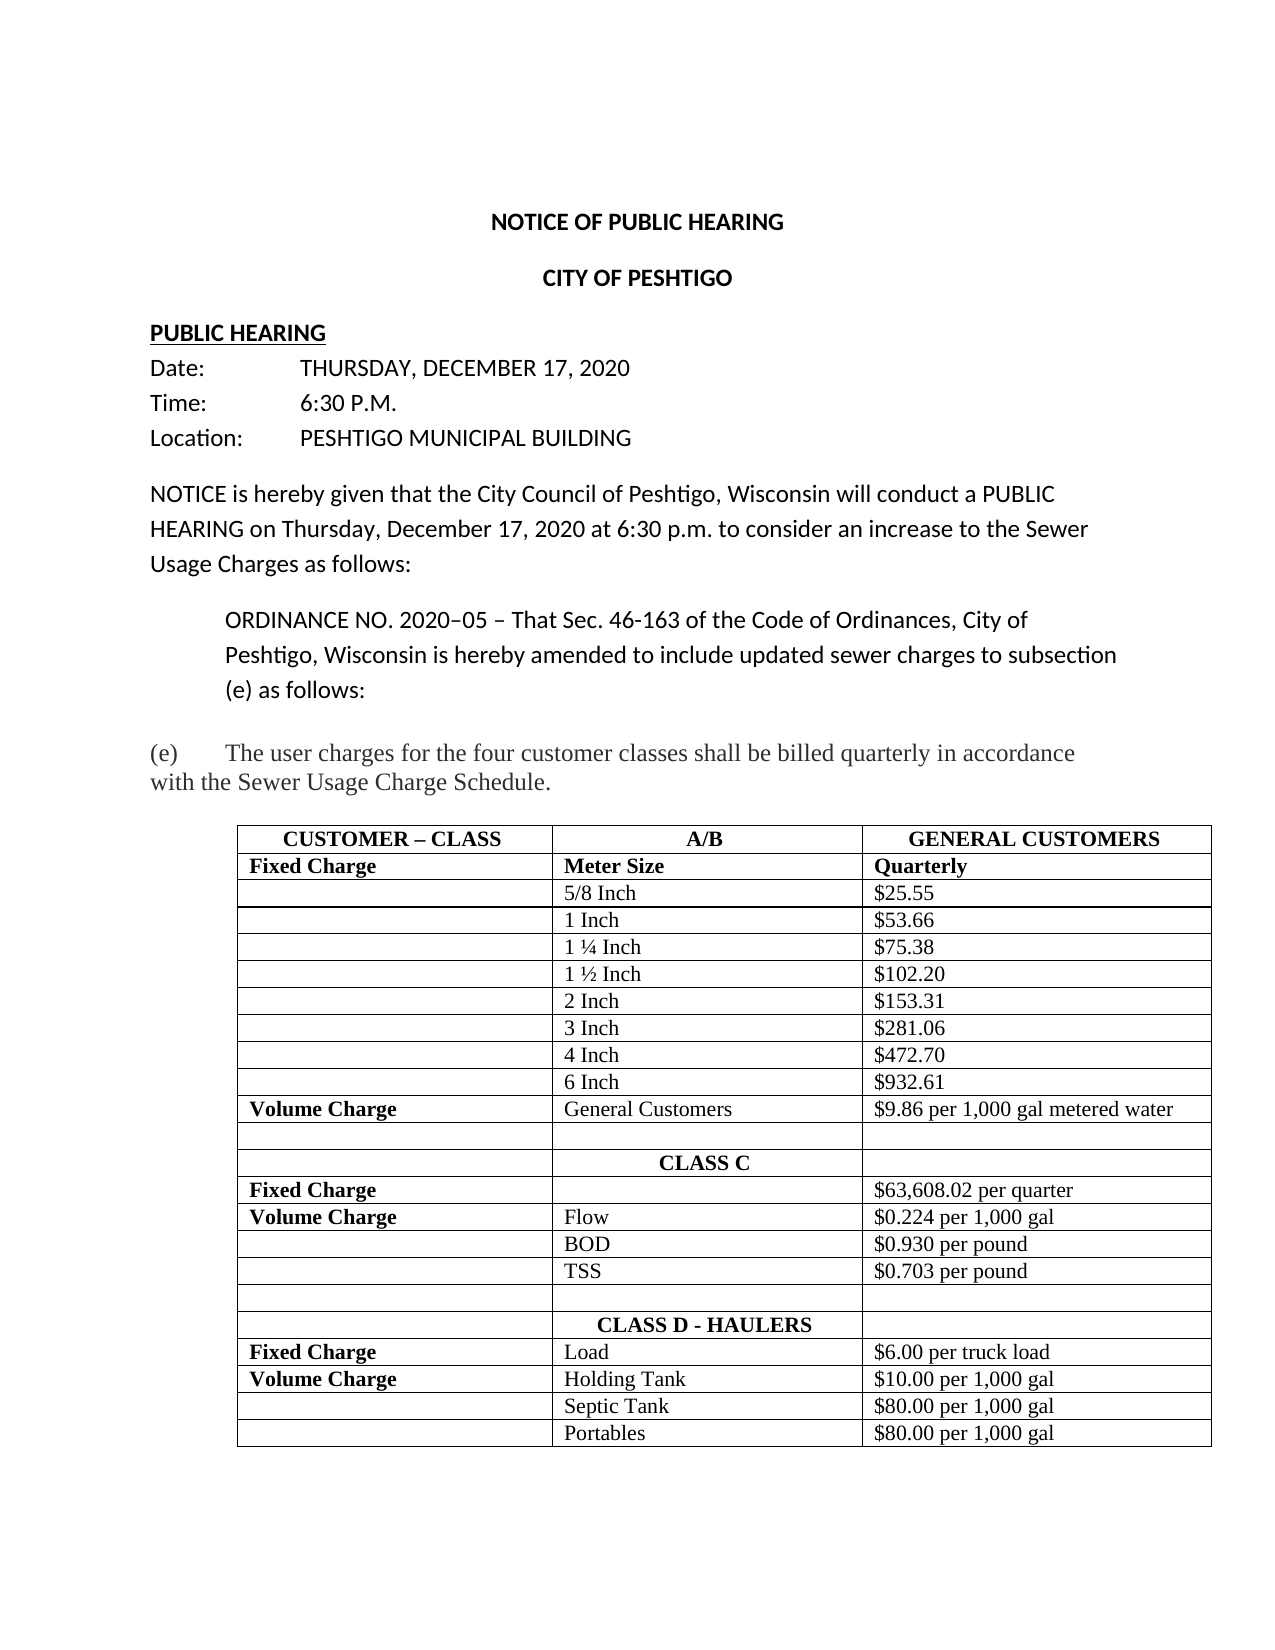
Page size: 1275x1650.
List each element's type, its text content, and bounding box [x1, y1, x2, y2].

table_cell General Customers [553, 1096, 862, 1122]
table_cell 6 Inch [553, 1069, 862, 1095]
table_cell 1 ¼ Inch [553, 934, 862, 960]
table_cell $9.86 per 1,000 gal metered water [863, 1096, 1211, 1122]
table_cell [238, 1150, 552, 1176]
table_cell Portables [553, 1420, 862, 1446]
table_cell TSS [553, 1258, 862, 1284]
table_cell [238, 1231, 552, 1257]
table_cell [553, 1177, 862, 1203]
table_cell [238, 1042, 552, 1068]
table_cell [238, 908, 552, 933]
table_cell $0.930 per pound [863, 1231, 1211, 1257]
table_cell 1 ½ Inch [553, 961, 862, 987]
table_cell Fixed Charge [238, 1177, 552, 1203]
text (e) The user charges for the four customer classes shall be billed quarterly in accordance with the Sewer Usage Charge Schedule. [150, 738, 1116, 796]
table_cell [238, 1285, 552, 1311]
table_cell $0.703 per pound [863, 1258, 1211, 1284]
table_cell $472.70 [863, 1042, 1211, 1068]
table_cell Volume Charge [238, 1096, 552, 1122]
table_cell Fixed Charge [238, 1339, 552, 1365]
table_cell CLASS D - HAULERS [553, 1312, 862, 1338]
table_cell Load [553, 1339, 862, 1365]
table_cell Volume Charge [238, 1204, 552, 1230]
table_cell [863, 1150, 1211, 1176]
table_cell $932.61 [863, 1069, 1211, 1095]
text CITY OF PESHTIGO [150, 262, 1125, 292]
table_cell $63,608.02 per quarter [863, 1177, 1211, 1203]
table_cell $153.31 [863, 988, 1211, 1014]
table_cell 5/8 Inch [553, 880, 862, 906]
table_cell [238, 988, 552, 1014]
table_cell [238, 961, 552, 987]
table_cell [238, 1312, 552, 1338]
table_cell $53.66 [863, 908, 1211, 933]
table_cell CLASS C [553, 1150, 862, 1176]
table_cell [238, 1420, 552, 1446]
table_cell Quarterly [863, 854, 1211, 879]
table_cell Fixed Charge [238, 854, 552, 879]
table_cell Meter Size [553, 854, 862, 879]
text NOTICE OF PUBLIC HEARING [150, 206, 1125, 236]
table_cell 3 Inch [553, 1015, 862, 1041]
table_cell 1 Inch [553, 908, 862, 933]
table_cell [553, 1285, 862, 1311]
table_cell Septic Tank [553, 1393, 862, 1419]
table_cell 4 Inch [553, 1042, 862, 1068]
table_cell Holding Tank [553, 1366, 862, 1392]
table_cell $281.06 [863, 1015, 1211, 1041]
table_header CUSTOMER – CLASS [238, 826, 552, 852]
table_cell $80.00 per 1,000 gal [863, 1393, 1211, 1419]
table_cell $80.00 per 1,000 gal [863, 1420, 1211, 1446]
table_cell [238, 1069, 552, 1095]
table_cell $25.55 [863, 880, 1211, 906]
list ORDINANCE NO. 2020–05 – That Sec. 46-163 of the Code of Ordinances, City of Peshtigo, Wisconsin is hereby amended to include updated sewer charges to subsection (e) as follows: [225, 604, 1125, 705]
table_header A/B [553, 826, 862, 852]
table_cell $10.00 per 1,000 gal [863, 1366, 1211, 1392]
table_cell [238, 1123, 552, 1149]
table_header GENERAL CUSTOMERS [863, 826, 1211, 852]
table_cell $6.00 per truck load [863, 1339, 1211, 1365]
text PUBLIC HEARING Date: THURSDAY, DECEMBER 17, 2020 Time: 6:30 P.M. Location: PESHTIGO MUNICIPAL BUILDING [150, 317, 1125, 453]
table_cell $0.224 per 1,000 gal [863, 1204, 1211, 1230]
table_cell Volume Charge [238, 1366, 552, 1392]
table_cell [238, 880, 552, 906]
table_cell [553, 1123, 862, 1149]
table_cell [863, 1285, 1211, 1311]
table_cell Flow [553, 1204, 862, 1230]
table_cell $75.38 [863, 934, 1211, 960]
table_cell [238, 1258, 552, 1284]
table_cell [238, 934, 552, 960]
table_cell [863, 1312, 1211, 1338]
table_cell [238, 1015, 552, 1041]
table_cell [863, 1123, 1211, 1149]
table_cell BOD [553, 1231, 862, 1257]
text NOTICE is hereby given that the City Council of Peshtigo, Wisconsin will conduct a PUBLIC HEARING on Thursday, December 17, 2020 at 6:30 p.m. to consider an increase to the Sewer Usage Charges as follows: [150, 478, 1125, 579]
table_cell [238, 1393, 552, 1419]
table_cell 2 Inch [553, 988, 862, 1014]
table_cell $102.20 [863, 961, 1211, 987]
